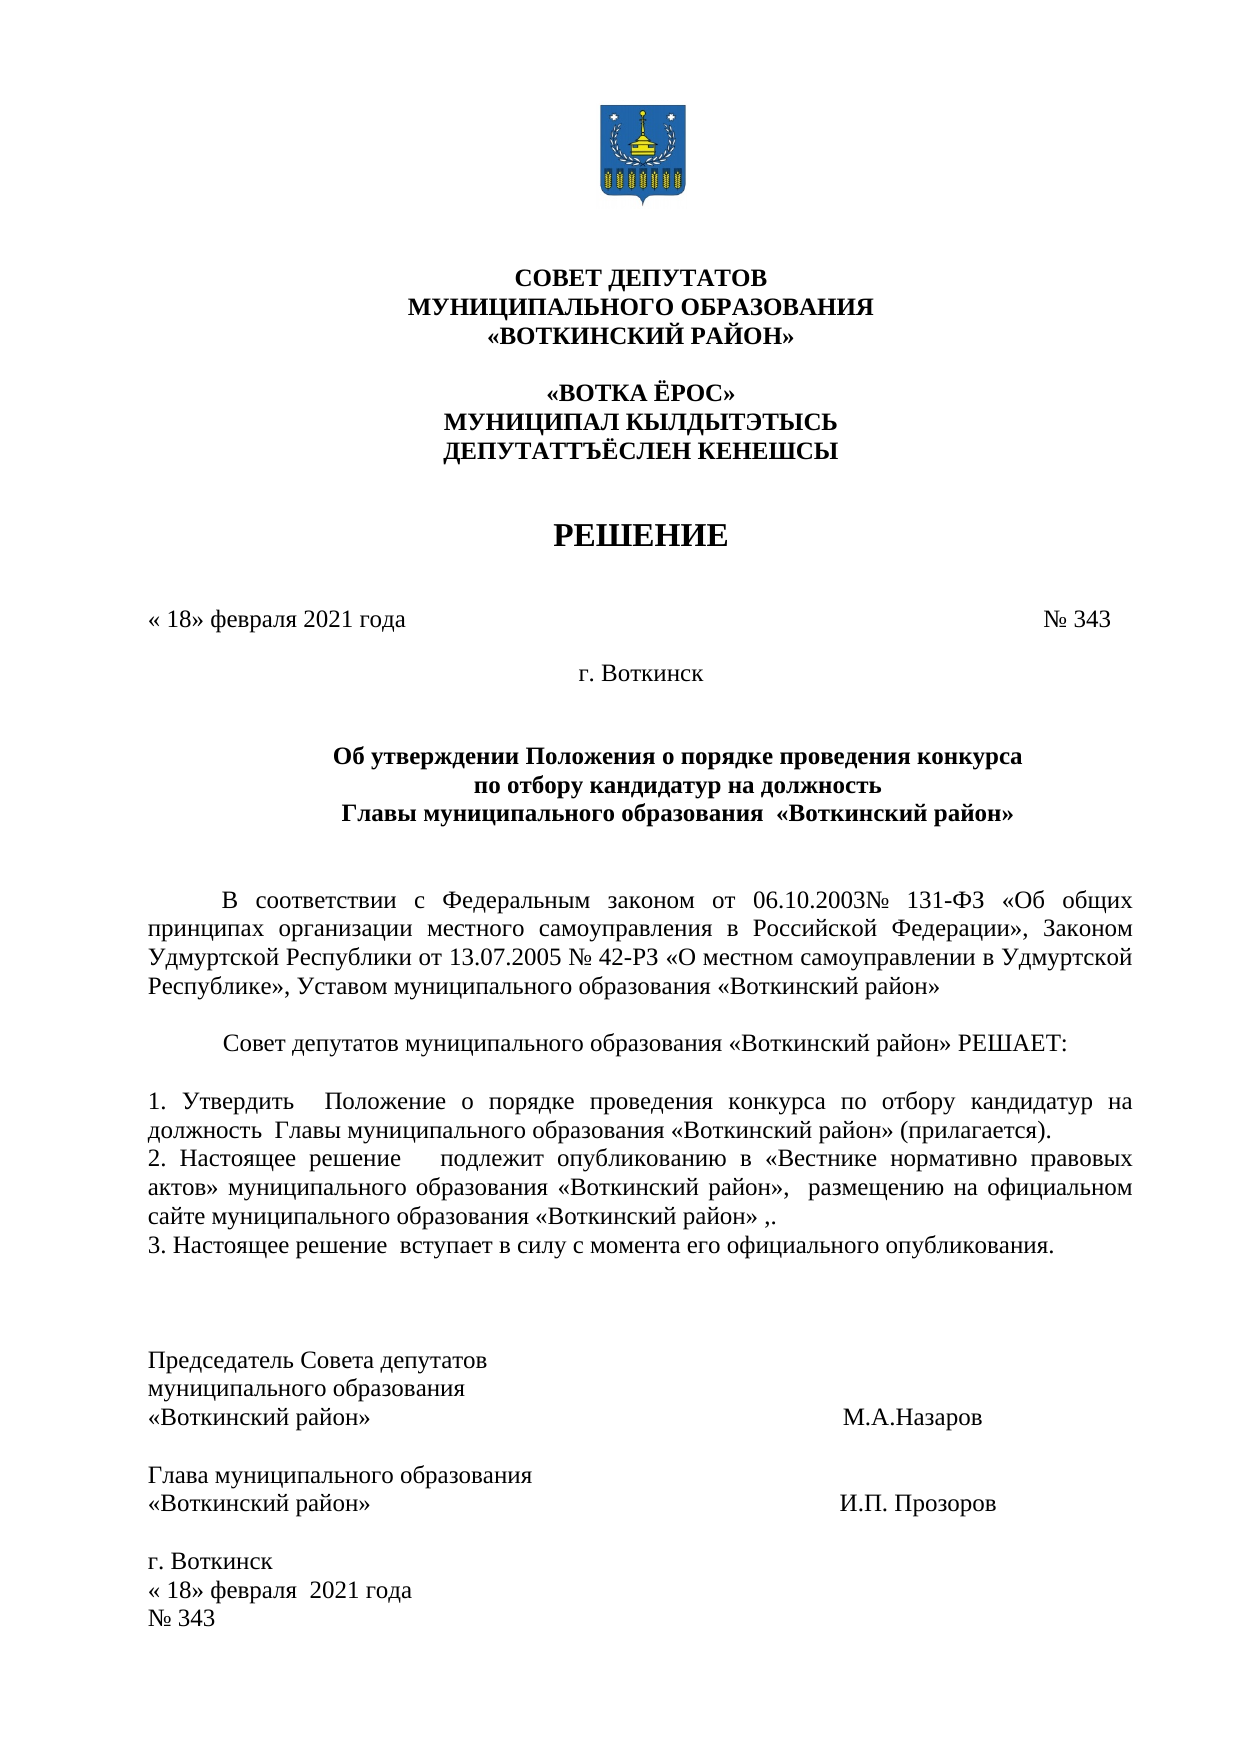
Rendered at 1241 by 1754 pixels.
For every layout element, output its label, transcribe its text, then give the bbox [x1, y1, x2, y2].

text 2. Настоящее решение подлежит опубликованию в «Вестнике нормативно правовых актов» муниципального образования «Воткинский район», размещению на официальном сайте муниципального образования «Воткинский район» ,. [148, 1143, 1134, 1230]
text РЕШЕНИЕ [148, 515, 1134, 553]
text МУНИЦИПАЛЬНОГО ОБРАЗОВАНИЯ [148, 292, 1134, 321]
text В соответствии с Федеральным законом от 06.10.2003№ 131-ФЗ «Об общих принципах организации местного самоуправления в Российской Федерации», Законом Удмуртской Республики от 13.07.2005 № 42-РЗ «О местном самоуправлении в Удмуртской Республике», Уставом муниципального образования «Воткинский район» [148, 885, 1134, 1000]
text « 18» февраля 2021 года № 343 [148, 604, 1134, 633]
text «ВОТКА ЁРОС» [148, 378, 1134, 407]
text Глава муниципального образования [148, 1460, 1134, 1488]
text «Воткинский район» И.П. Прозоров [148, 1488, 1134, 1517]
text « 18» февраля 2021 года [148, 1575, 1134, 1603]
text г. Воткинск [148, 658, 1134, 687]
text «ВОТКИНСКИЙ РАЙОН» [148, 321, 1134, 350]
text Совет депутатов муниципального образования «Воткинский район» РЕШАЕТ: [148, 1028, 1134, 1057]
text муниципального образования [148, 1373, 1134, 1402]
text МУНИЦИПАЛ КЫЛДЫТЭТЫСЬ ДЕПУТАТТЪЁСЛЕН КЕНЕШСЫ [148, 407, 1134, 465]
text Об утверждении Положения о порядке проведения конкурса [148, 741, 1134, 770]
text Главы муниципального образования «Воткинский район» [148, 798, 1134, 827]
text 3. Настоящее решение вступает в силу с момента его официального опубликования. [148, 1230, 1134, 1258]
text СОВЕТ ДЕПУТАТОВ [148, 263, 1134, 292]
text Председатель Совета депутатов [148, 1345, 1134, 1373]
text 1. Утвердить Положение о порядке проведения конкурса по отбору кандидатур на должность Главы муниципального образования «Воткинский район» (прилагается). [148, 1086, 1134, 1143]
text г. Воткинск [148, 1546, 1134, 1575]
picture [588, 100, 693, 209]
text № 343 [148, 1603, 1134, 1632]
text «Воткинский район» М.А.Назаров [148, 1402, 1134, 1431]
text по отбору кандидатур на должность [148, 770, 1134, 798]
